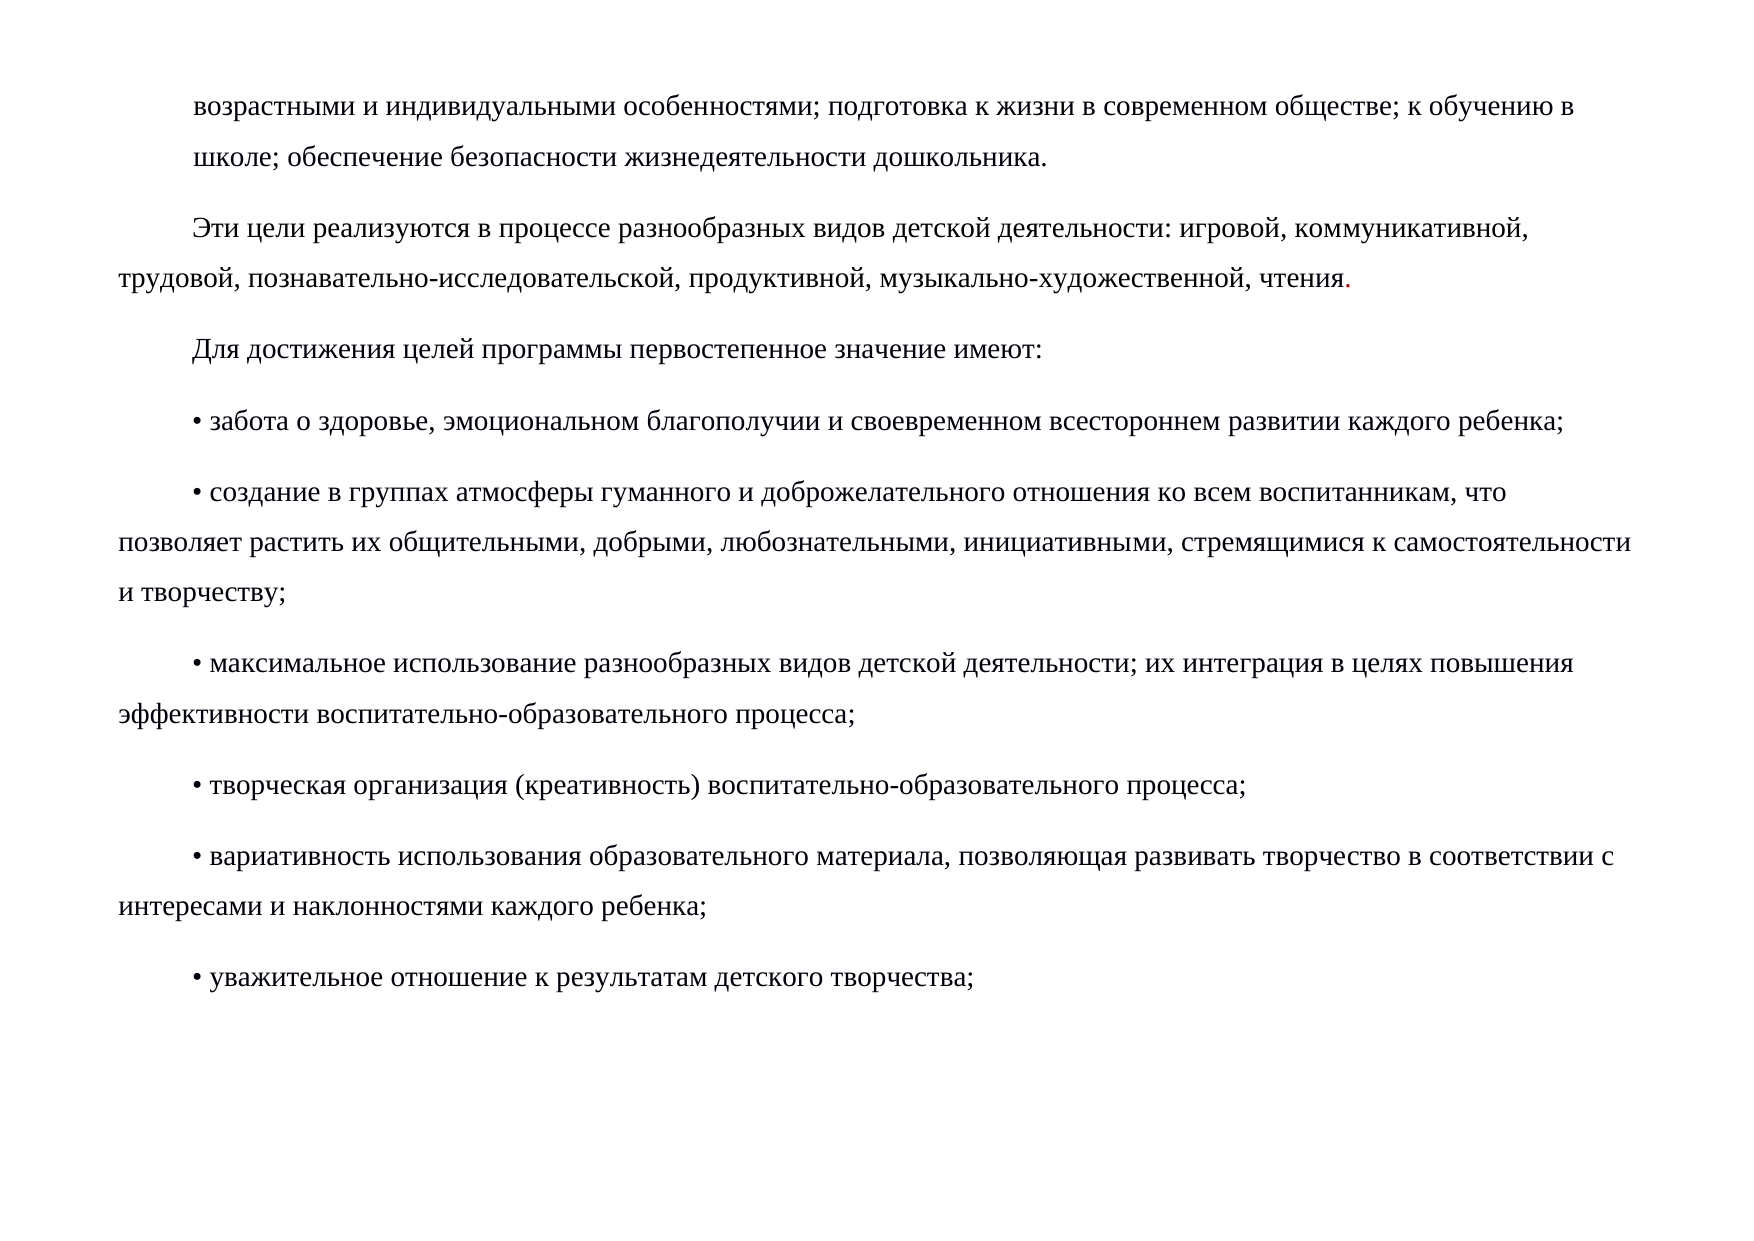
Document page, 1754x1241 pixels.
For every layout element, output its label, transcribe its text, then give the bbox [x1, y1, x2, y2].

text Для достижения целей программы первостепенное значение имеют: [118, 331, 1636, 365]
text • создание в группах атмосферы гуманного и доброжелательного отношения ко всем воспитанникам, что позволяет растить их общительными, добрыми, любознательными, инициативными, стремящимися к самостоятельности и творчеству; [118, 474, 1636, 608]
text • творческая организация (креативность) воспитательно-образовательного процесса; [118, 767, 1636, 801]
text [193, 88, 1636, 172]
text • уважительное отношение к результатам детского творчества; [118, 959, 1636, 993]
text Эти цели реализуются в процессе разнообразных видов детской деятельности: игровой, коммуникативной, трудовой, познавательно-исследовательской, продуктивной, музыкально-художественной, чтения. [118, 210, 1636, 294]
text • вариативность использования образовательного материала, позволяющая развивать творчество в соответствии с интересами и наклонностями каждого ребенка; [118, 838, 1636, 922]
text • забота о здоровье, эмоциональном благополучии и своевременном всестороннем развитии каждого ребенка; [118, 403, 1636, 436]
text • максимальное использование разнообразных видов детской деятельности; их интеграция в целях повышения эффективности воспитательно-образовательного процесса; [118, 646, 1636, 729]
